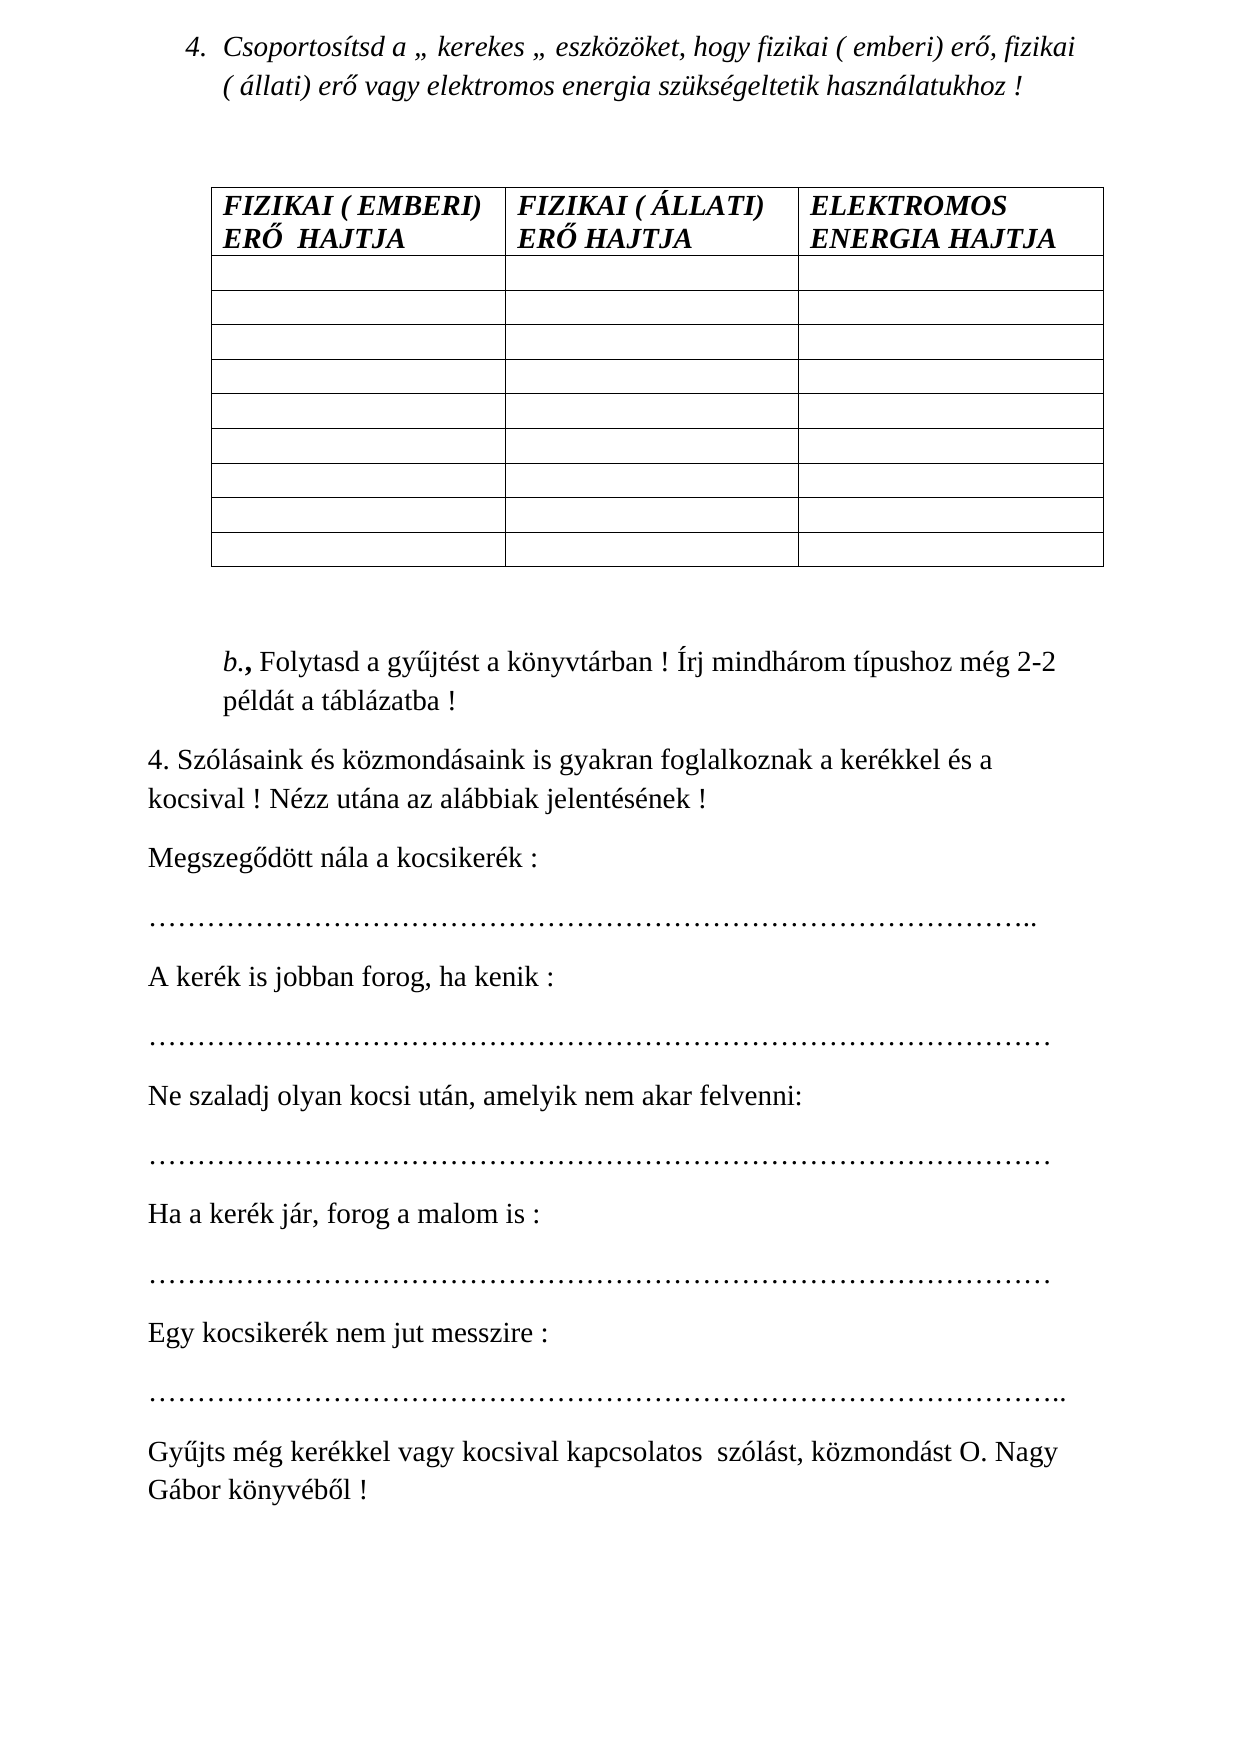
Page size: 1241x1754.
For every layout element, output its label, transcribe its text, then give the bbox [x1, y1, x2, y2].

text ……………………………………………………………………………….. [148, 899, 1093, 933]
table_cell [799, 325, 1103, 359]
table_cell [506, 464, 798, 497]
text ………………………………………………………………………………… [148, 1137, 1093, 1171]
text Gyűjts még kerékkel vagy kocsival kapcsolatos szólást, közmondást O. Nagy Gábor könyvéből ! [148, 1434, 1093, 1506]
table_header FIZIKAI ( EMBERI) ERŐ HAJTJA [212, 188, 505, 255]
table_cell [212, 464, 505, 497]
text 4. Szólásaink és közmondásaink is gyakran foglalkoznak a kerékkel és a kocsival ! Nézz utána az alábbiak jelentésének ! [148, 742, 1093, 814]
table_cell [212, 291, 505, 324]
table_cell [506, 256, 798, 289]
table_cell [506, 291, 798, 324]
text Egy kocsikerék nem jut messzire : [148, 1315, 1093, 1349]
table_cell [212, 498, 505, 532]
table_header FIZIKAI ( ÁLLATI) ERŐ HAJTJA [506, 188, 798, 255]
table_header ELEKTROMOS ENERGIA HAJTJA [799, 188, 1103, 255]
table_cell [799, 498, 1103, 532]
table_cell [506, 360, 798, 393]
text ………………………………………………………………………………… [148, 1256, 1093, 1289]
table_cell [212, 429, 505, 462]
table_cell [506, 394, 798, 428]
table_cell [506, 429, 798, 462]
table_cell [799, 429, 1103, 462]
table_cell [212, 325, 505, 359]
table_cell [212, 394, 505, 428]
table_cell [799, 394, 1103, 428]
table_cell [799, 256, 1103, 289]
list Csoportosítsd a „ kerekes „ eszközöket, hogy fizikai ( emberi) erő, fizikai ( állati) erő vagy elektromos energia szükségeltetik használatukhoz ! [185, 29, 1093, 102]
table_cell [799, 291, 1103, 324]
table_cell [799, 464, 1103, 497]
table_cell [799, 533, 1103, 566]
table_cell [212, 256, 505, 289]
text Ne szaladj olyan kocsi után, amelyik nem akar felvenni: [148, 1078, 1093, 1111]
table_cell [506, 325, 798, 359]
table_cell [506, 533, 798, 566]
table_cell [212, 360, 505, 393]
table_cell [799, 360, 1103, 393]
text Ha a kerék jár, forog a malom is : [148, 1196, 1093, 1230]
text ………………………………………………………………………………… [148, 1018, 1093, 1052]
text Megszegődött nála a kocsikerék : [148, 840, 1093, 874]
table_cell [212, 533, 505, 566]
table_cell [506, 498, 798, 532]
text A kerék is jobban forog, ha kenik : [148, 959, 1093, 992]
list b., Folytasd a gyűjtést a könyvtárban ! Írj mindhárom típushoz még 2-2 példát a táblázatba ! [223, 644, 1093, 716]
text ………………………………………………………………………………….. [148, 1374, 1093, 1408]
